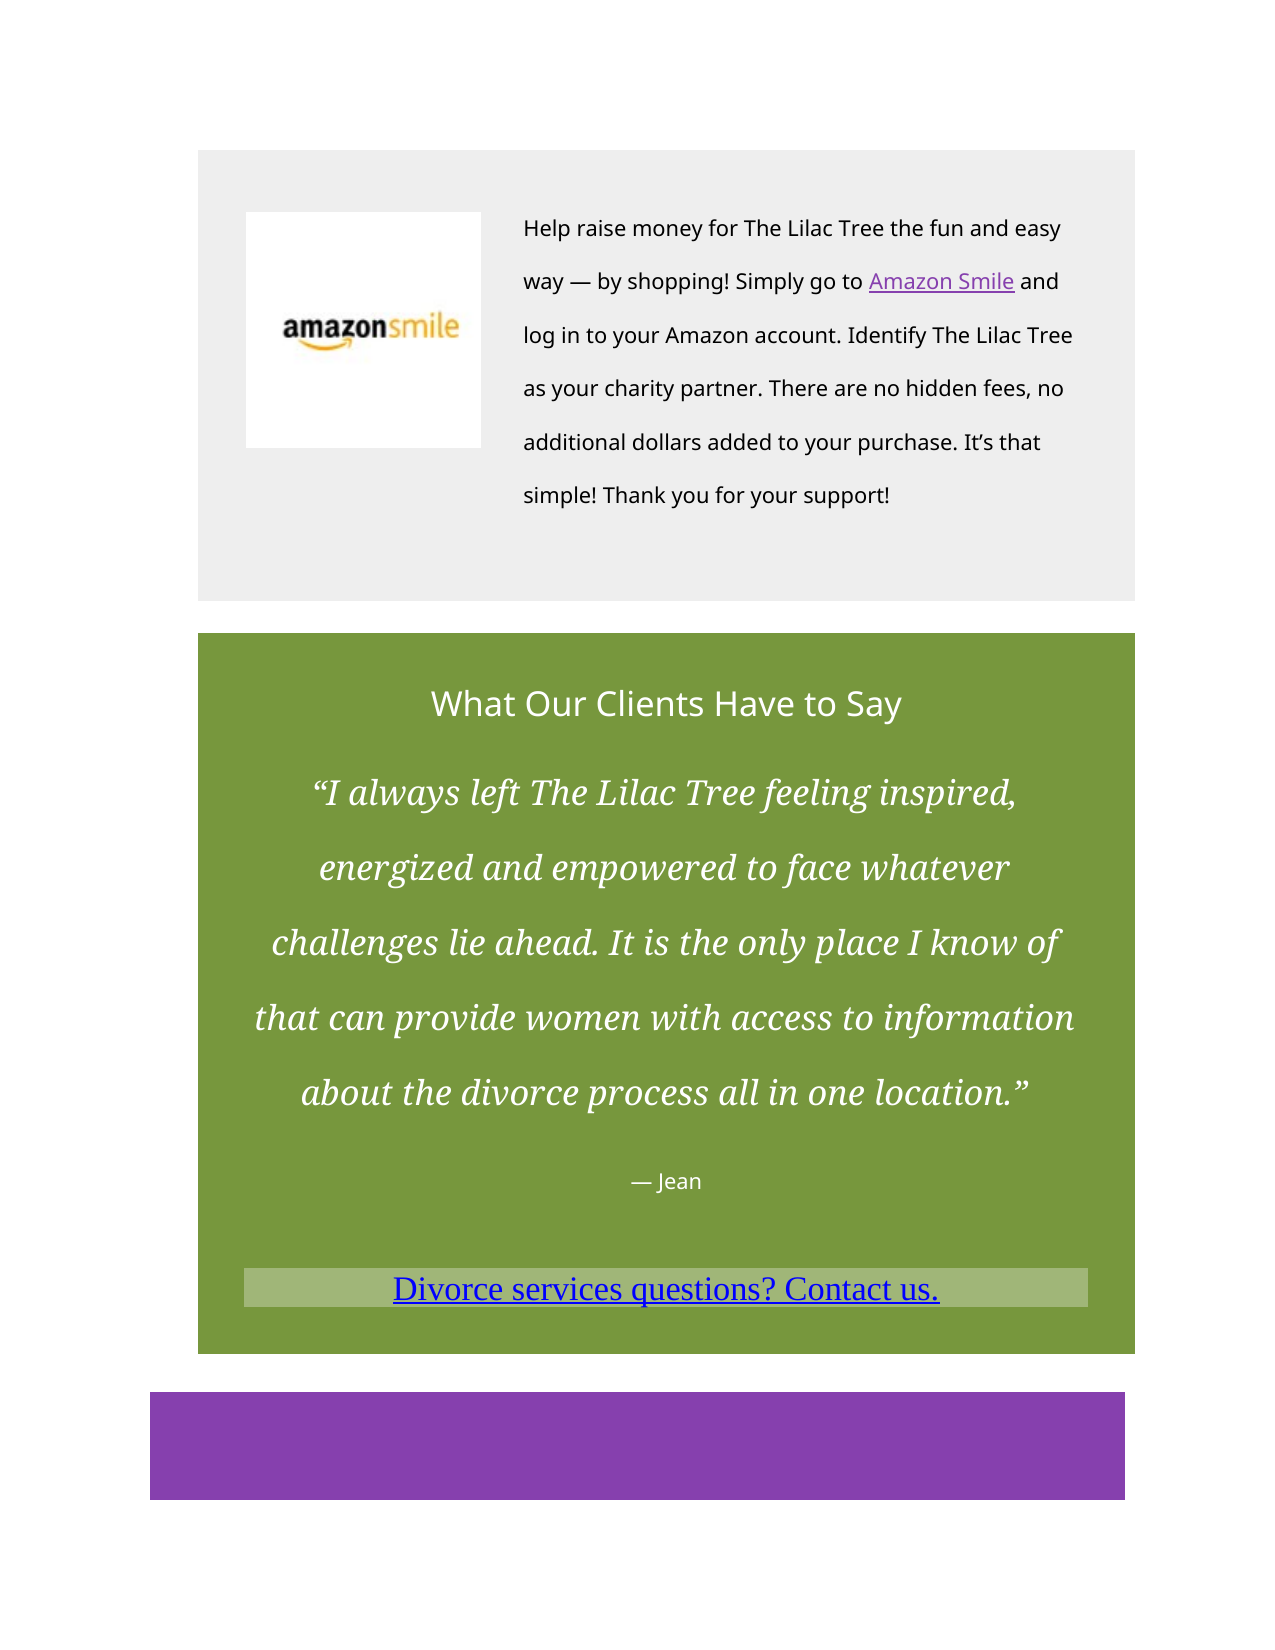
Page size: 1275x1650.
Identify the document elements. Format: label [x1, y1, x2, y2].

picture [246, 212, 481, 448]
table_cell [150, 1392, 1125, 1500]
table_header [150, 150, 1182, 1392]
